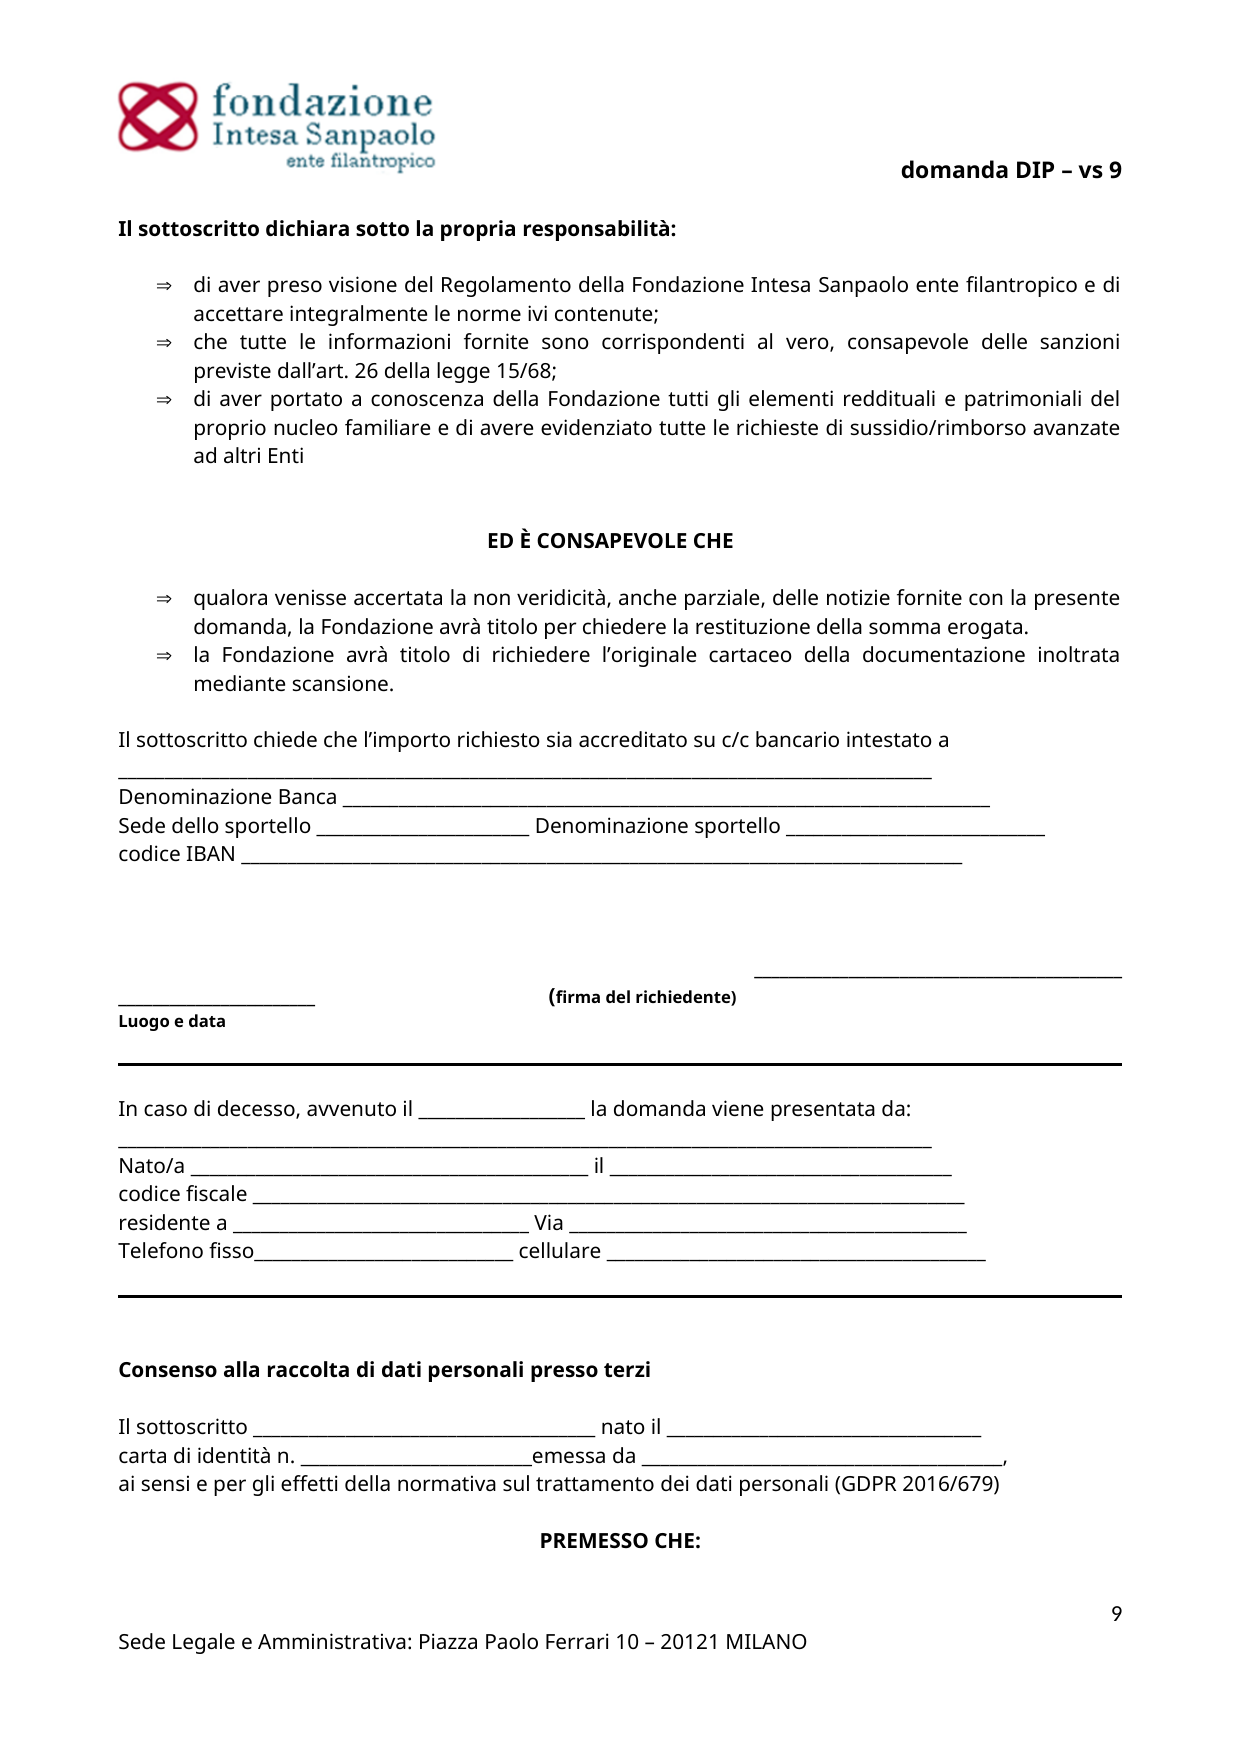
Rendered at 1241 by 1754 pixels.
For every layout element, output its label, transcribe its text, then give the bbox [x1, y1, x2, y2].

list di aver portato a conoscenza della Fondazione tutti gli elementi reddituali e patrimoniali del proprio nucleo familiare e di avere evidenziato tutte le richieste di sussidio/rimborso avanzate ad altri Enti [156, 384, 1122, 469]
text Il sottoscritto _____________________________________ nato il __________________________________ [118, 1412, 1122, 1441]
text ________________________________________________________________________________________ [118, 1123, 1122, 1151]
text Sede dello sportello _______________________ Denominazione sportello ____________________________ [118, 811, 1122, 839]
list che tutte le informazioni fornite sono corrispondenti al vero, consapevole delle sanzioni previste dall’art. 26 della legge 15/68; [156, 327, 1122, 384]
list di aver preso visione del Regolamento della Fondazione Intesa Sanpaolo ente filantropico e di accettare integralmente le norme ivi contenute; [156, 271, 1122, 327]
text Il sottoscritto dichiara sotto la propria responsabilità: [118, 214, 1122, 242]
text ___________________________________________ [118, 924, 1122, 981]
text Il sottoscritto chiede che l’importo richiesto sia accreditato su c/c bancario intestato a [118, 726, 1122, 754]
text carta di identità n. _________________________emessa da _______________________________________, [118, 1441, 1122, 1469]
list la Fondazione avrà titolo di richiedere l’originale cartaceo della documentazione inoltrata mediante scansione. [156, 640, 1122, 697]
text Nato/a ___________________________________________ il _____________________________________ [118, 1151, 1122, 1179]
text ED È CONSAPEVOLE CHE [413, 526, 1122, 555]
text Luogo e data [118, 1009, 1122, 1032]
text In caso di decesso, avvenuto il __________________ la domanda viene presentata da: [118, 1094, 1122, 1123]
text Denominazione Banca ______________________________________________________________________ [118, 782, 1122, 811]
text Consenso alla raccolta di dati personali presso terzi [118, 1355, 1122, 1384]
text Telefono fisso____________________________ cellulare _________________________________________ [118, 1236, 1122, 1265]
text codice fiscale _____________________________________________________________________________ [118, 1179, 1122, 1208]
list qualora venisse accertata la non veridicità, anche parziale, delle notizie fornite con la presente domanda, la Fondazione avrà titolo per chiedere la restituzione della somma erogata. [156, 583, 1122, 640]
text PREMESSO CHE: [118, 1526, 1122, 1554]
picture [103, 73, 451, 179]
text ai sensi e per gli effetti della normativa sul trattamento dei dati personali (GDPR 2016/679) [118, 1469, 1122, 1498]
text ________________________________________________________________________________________ [118, 754, 1122, 782]
text _______________________ (firma del richiedente) [118, 981, 1122, 1009]
text codice IBAN ______________________________________________________________________________ [118, 839, 1122, 868]
text residente a ________________________________ Via ___________________________________________ [118, 1208, 1122, 1236]
